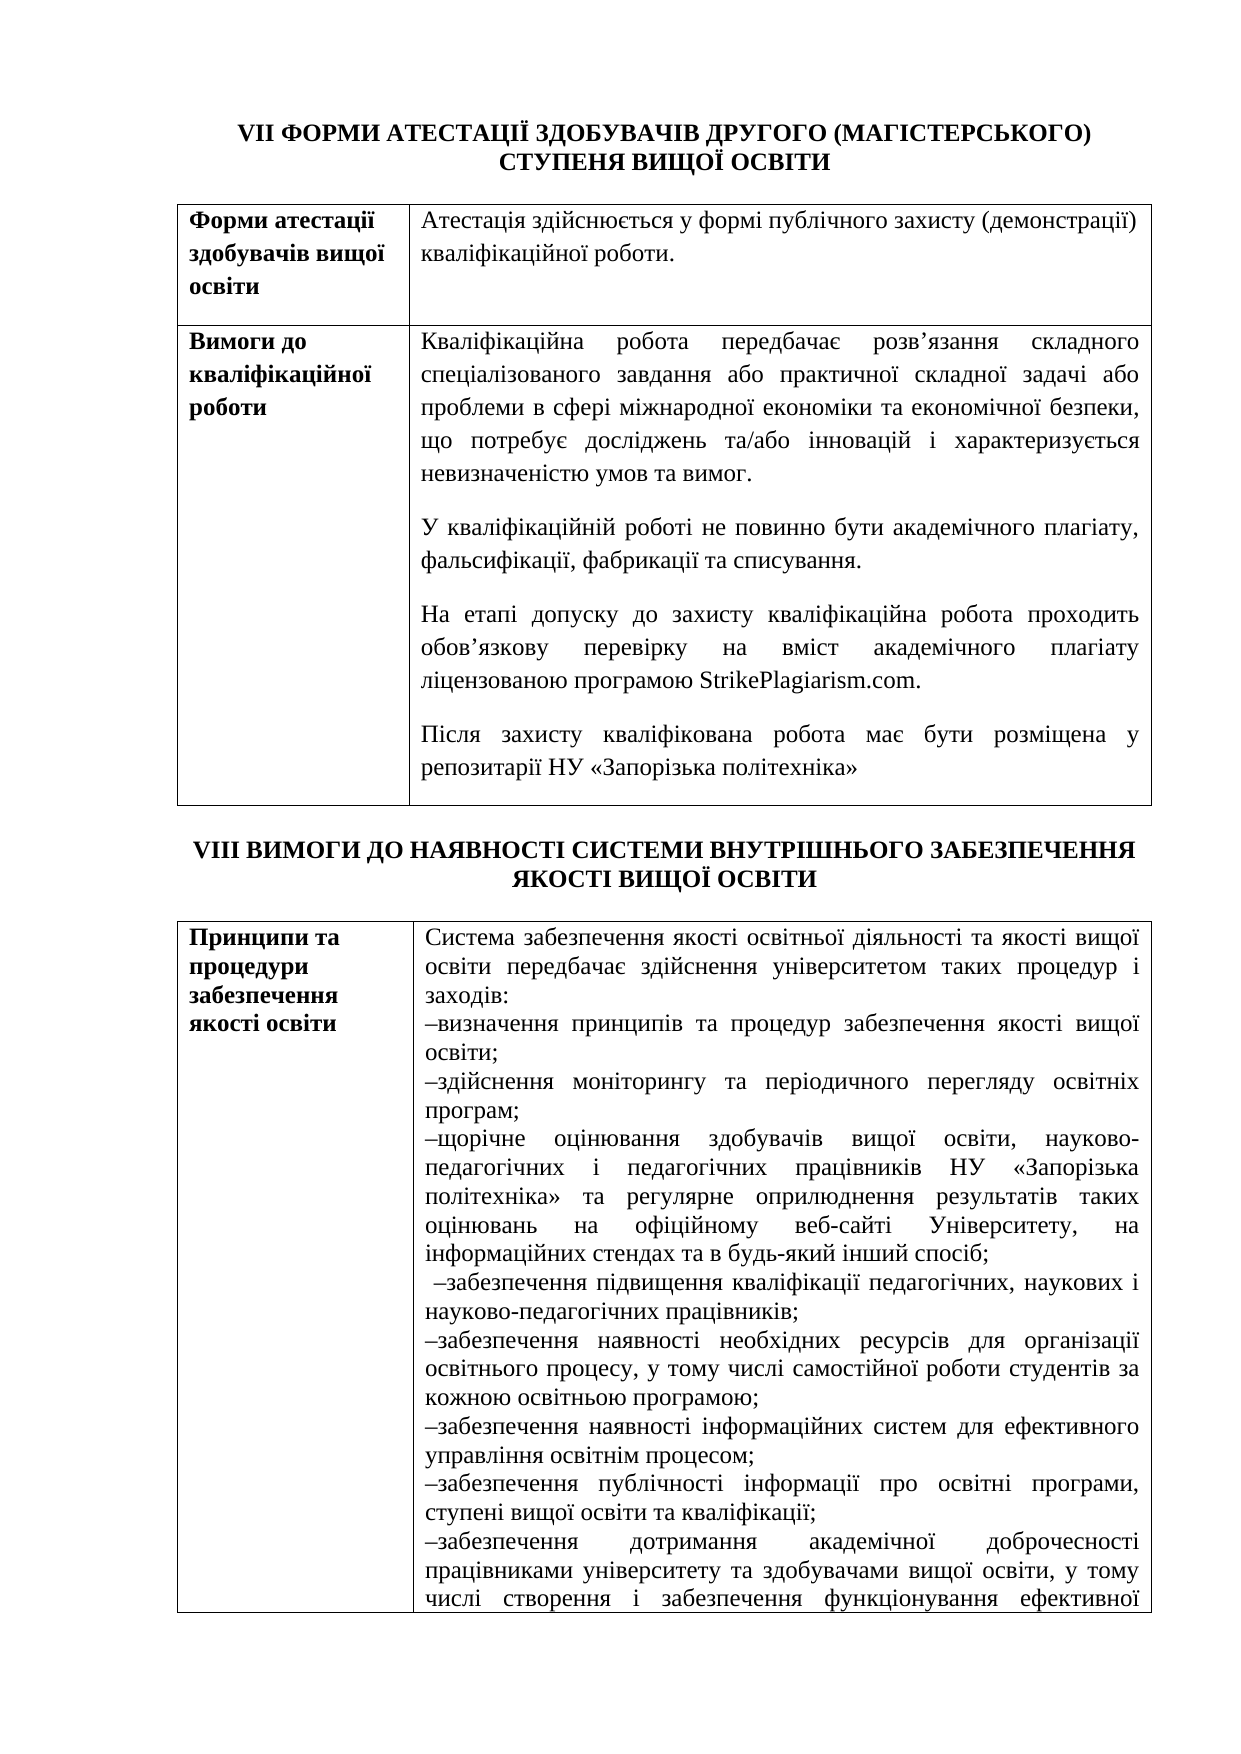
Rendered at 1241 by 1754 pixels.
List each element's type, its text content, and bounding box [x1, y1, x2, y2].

text VІI ФОРМИ АТЕСТАЦІЇ ЗДОБУВАЧІВ ДРУГОГО (МАГІСТЕРСЬКОГО) СТУПЕНЯ ВИЩОЇ ОСВІТИ [177, 118, 1152, 176]
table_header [414, 922, 1151, 1612]
table_header Форми атестації здобувачів вищої освіти [178, 205, 409, 325]
table_cell Вимоги до кваліфікаційної роботи [178, 326, 409, 805]
text VIII ВИМОГИ ДО НАЯВНОСТІ СИСТЕМИ ВНУТРІШНЬОГО ЗАБЕЗПЕЧЕННЯ ЯКОСТІ ВИЩОЇ ОСВІТИ [177, 835, 1152, 892]
table_cell Кваліфікаційна робота передбачає розв’язання складного спеціалізованого завдання або практичної складної задачі або проблеми в сфері міжнародної економіки та економічної безпеки, що потребує досліджень та/або інновацій і характеризується невизначеністю умов та вимог. У кваліфікаційній роботі не повинно бути академічного плагіату, фальсифікації, фабрикації та списування. На етапі допуску до захисту кваліфікаційна робота проходить обов’язкову перевірку на вміст академічного плагіату ліцензованою програмою StrikePlagiarism.com. Після захисту кваліфікована робота має бути розміщена у репозитарії НУ «Запорізька політехніка» [410, 326, 1151, 805]
table_header Атестація здійснюється у формі публічного захисту (демонстрації) кваліфікаційної роботи. [410, 205, 1151, 325]
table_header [178, 922, 413, 1612]
